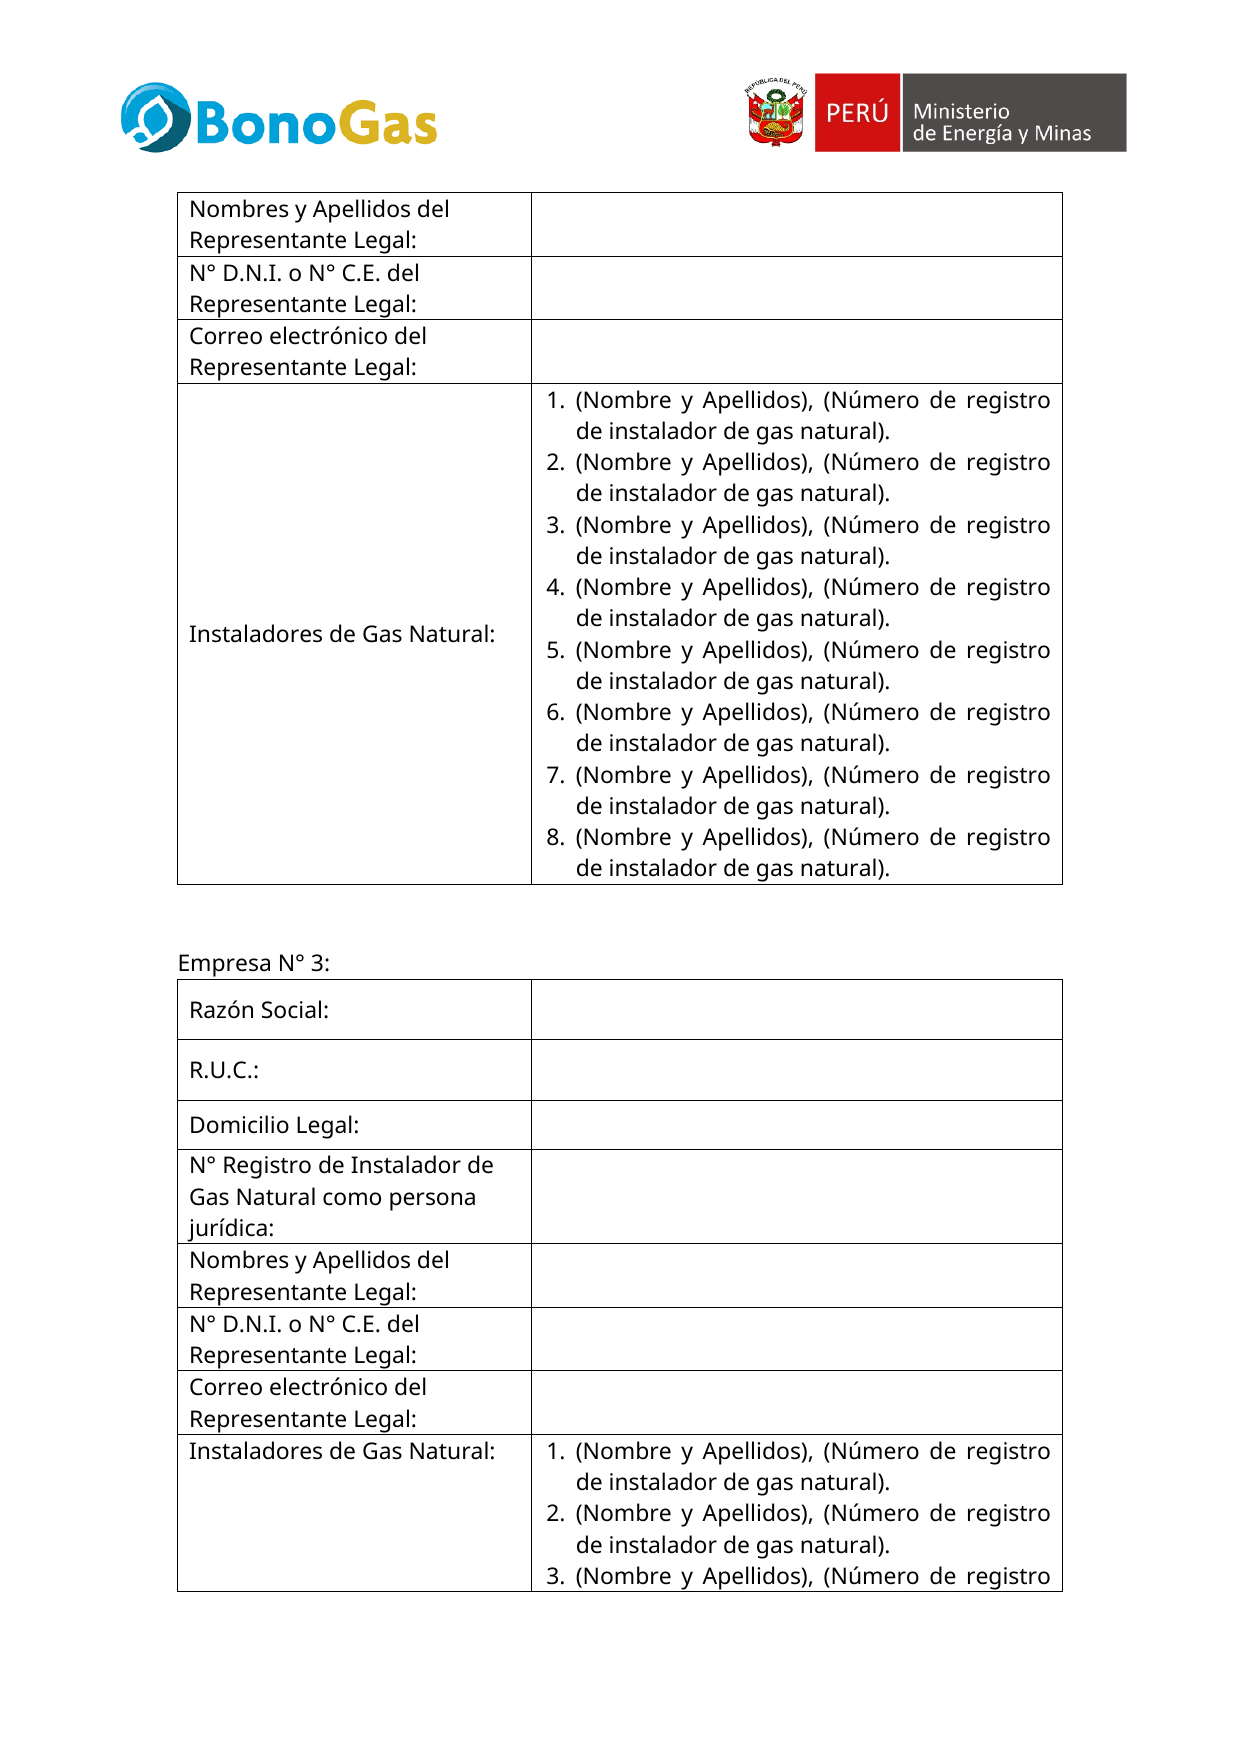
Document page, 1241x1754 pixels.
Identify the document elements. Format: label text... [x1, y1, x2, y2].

table_cell Domicilio Legal: [178, 1101, 531, 1148]
text Empresa N° 3: [177, 947, 1063, 978]
table_cell [532, 1244, 1062, 1307]
table_cell Nombres y Apellidos del Representante Legal: [178, 1244, 531, 1307]
table_cell [532, 1308, 1062, 1370]
table_cell [532, 257, 1062, 319]
table_header [532, 980, 1062, 1039]
table_cell N° D.N.I. o N° C.E. del Representante Legal: [178, 257, 531, 319]
table_cell Nombres y Apellidos del Representante Legal: [178, 193, 531, 256]
table_cell N° Registro de Instalador de Gas Natural como persona jurídica: [178, 1150, 531, 1243]
table_header Razón Social: [178, 980, 531, 1039]
table_cell Instaladores de Gas Natural: [178, 384, 531, 884]
table_cell N° D.N.I. o N° C.E. del Representante Legal: [178, 1308, 531, 1370]
table_cell [532, 1150, 1062, 1243]
table_cell Instaladores de Gas Natural: [178, 1435, 531, 1591]
table_cell [532, 1040, 1062, 1100]
table_cell [532, 1371, 1062, 1434]
picture [735, 73, 1127, 152]
picture [112, 62, 445, 165]
table_cell R.U.C.: [178, 1040, 531, 1100]
table_cell [532, 1101, 1062, 1148]
table_cell [532, 320, 1062, 383]
table_cell Correo electrónico del Representante Legal: [178, 1371, 531, 1434]
table_cell [532, 193, 1062, 256]
table_cell Correo electrónico del Representante Legal: [178, 320, 531, 383]
